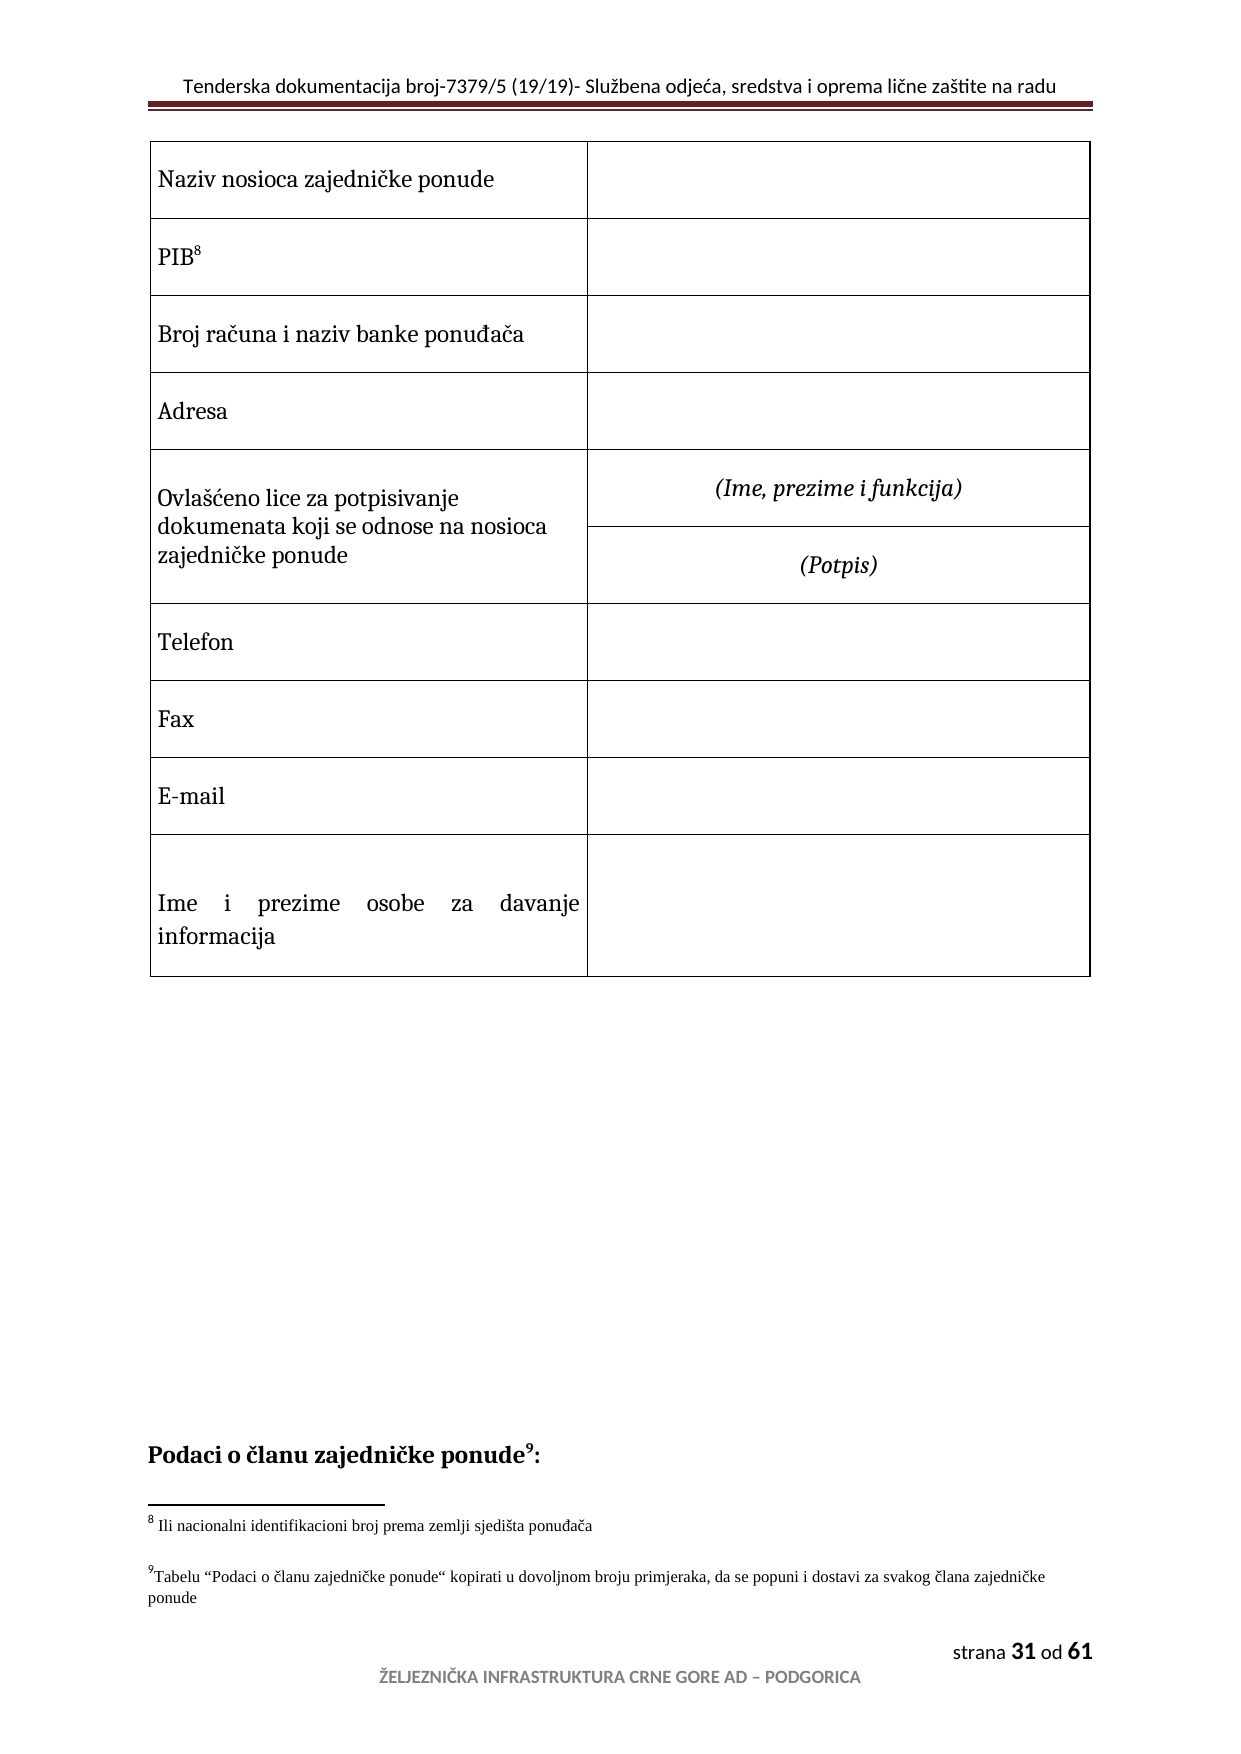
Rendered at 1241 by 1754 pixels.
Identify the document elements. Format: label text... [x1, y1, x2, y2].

table_cell Broj računa i naziv banke ponuđača [151, 296, 587, 372]
table_cell PIB [151, 219, 587, 295]
table_cell [588, 219, 1089, 295]
table_cell Adresa [151, 373, 587, 449]
table_cell [588, 373, 1089, 449]
table_cell Ovlašćeno lice za potpisivanje dokumenata koji se odnose na nosioca zajedničke ponude [151, 450, 587, 603]
table_cell E-mail [151, 758, 587, 834]
table_header [588, 142, 1089, 218]
table_cell Telefon [151, 604, 587, 680]
table_header Naziv nosioca zajedničke ponude [151, 142, 587, 218]
table_cell [588, 296, 1089, 372]
table_cell (Potpis) [588, 527, 1089, 603]
table_cell Fax [151, 681, 587, 757]
table_cell [588, 758, 1089, 834]
table_cell (Ime, prezime i funkcija) [588, 450, 1089, 526]
table_cell [588, 835, 1089, 976]
table_cell [588, 681, 1089, 757]
table_cell Ime i prezime osobe za davanje informacija [151, 835, 587, 976]
text Podaci o članu zajedničke ponude: [148, 1441, 1093, 1469]
table_cell [588, 604, 1089, 680]
